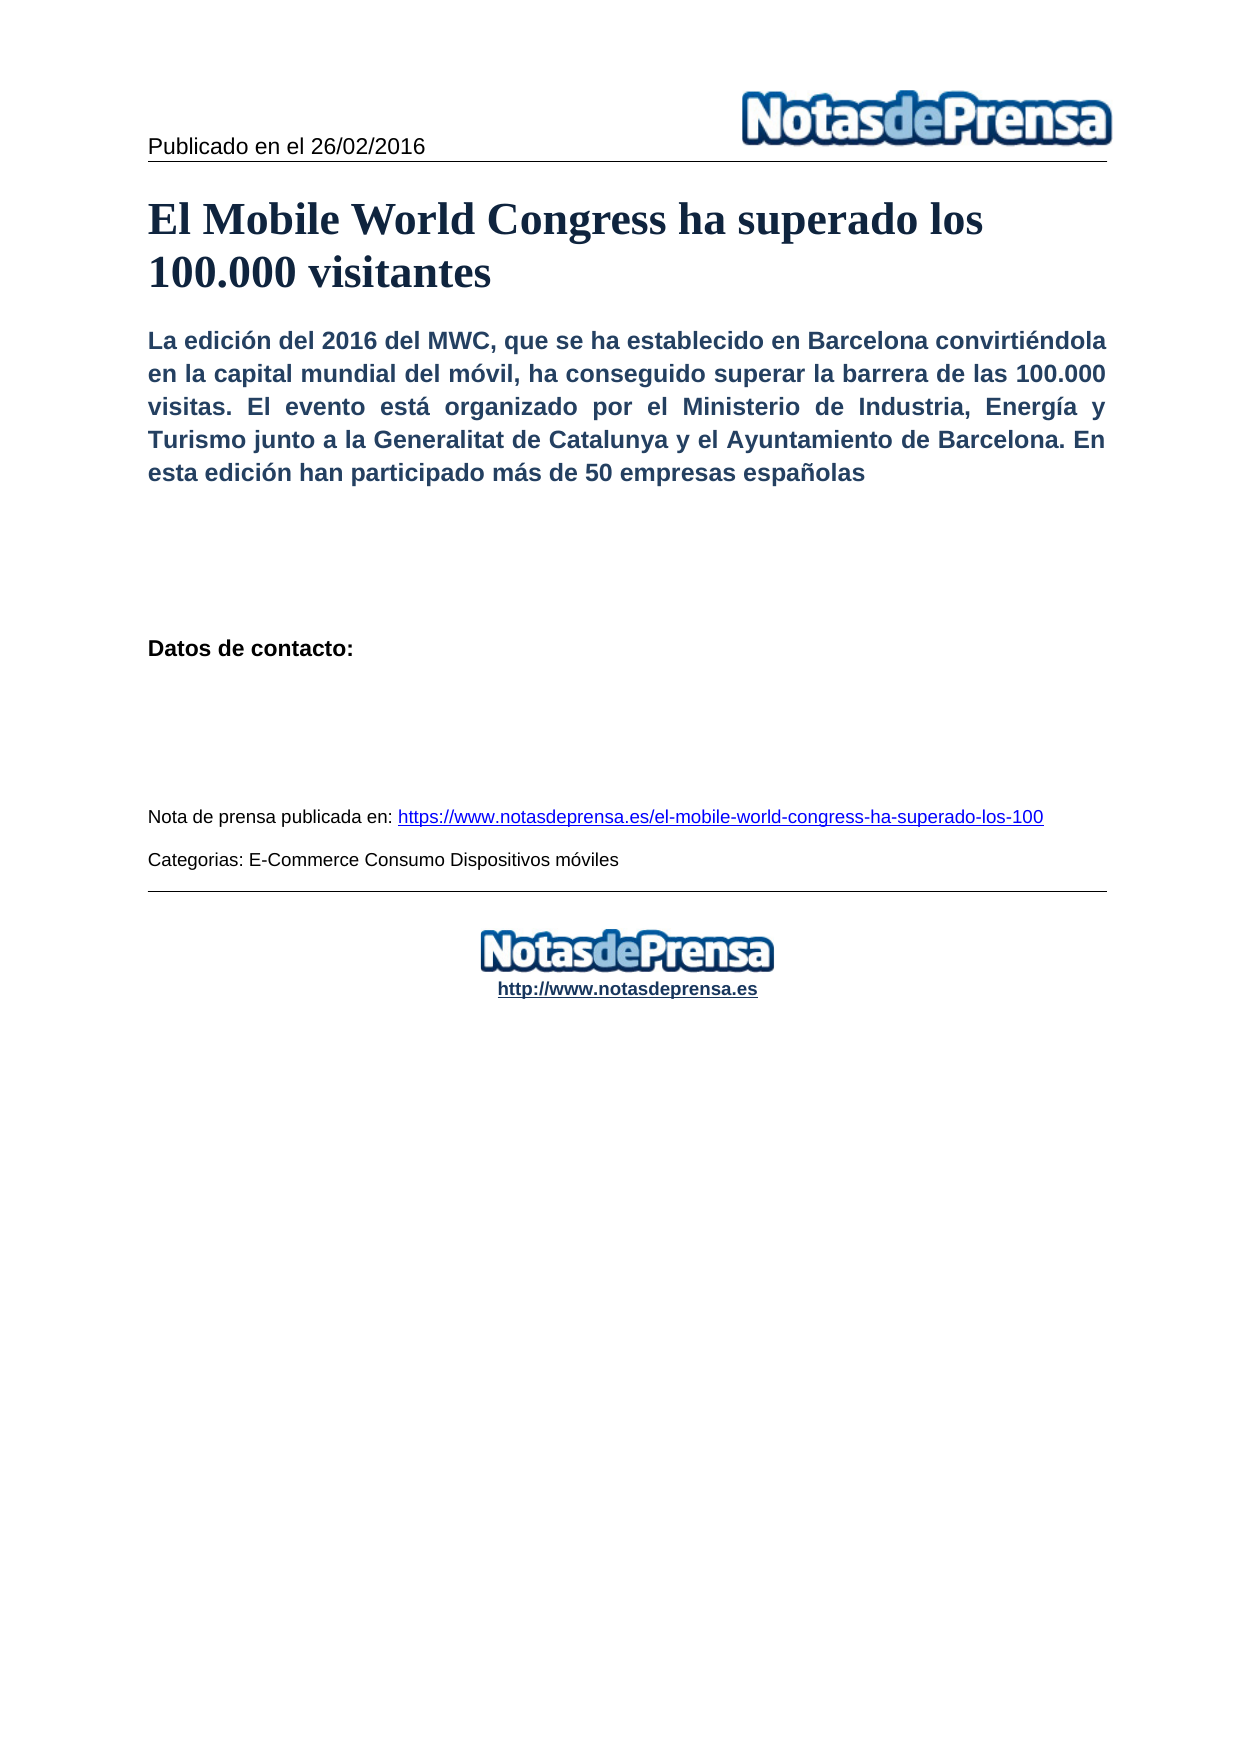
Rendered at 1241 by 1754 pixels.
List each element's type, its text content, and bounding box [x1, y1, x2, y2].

text Categorias: E-Commerce Consumo Dispositivos móviles [148, 849, 1107, 870]
text Datos de contacto: [148, 634, 1107, 661]
picture [480, 928, 775, 974]
text http://www.notasdeprensa.es [148, 978, 1107, 1000]
text Publicado en el 26/02/2016 [148, 133, 1107, 161]
text Nota de prensa publicada en: https://www.notasdeprensa.es/el-mobile-world-congress-ha-superado-los-100 [148, 806, 1107, 828]
subtitle La edición del 2016 del MWC, que se ha establecido en Barcelona convirtiéndola en la capital mundial del móvil, ha conseguido superar la barrera de las 100.000 visitas. El evento está organizado por el Ministerio de Industria, Energía y Turismo junto a la Generalitat de Catalunya y el Ayuntamiento de Barcelona. En esta edición han participado más de 50 empresas españolas [148, 326, 1107, 487]
picture [742, 90, 1113, 148]
subtitle El Mobile World Congress ha superado los 100.000 visitantes [148, 192, 1107, 297]
